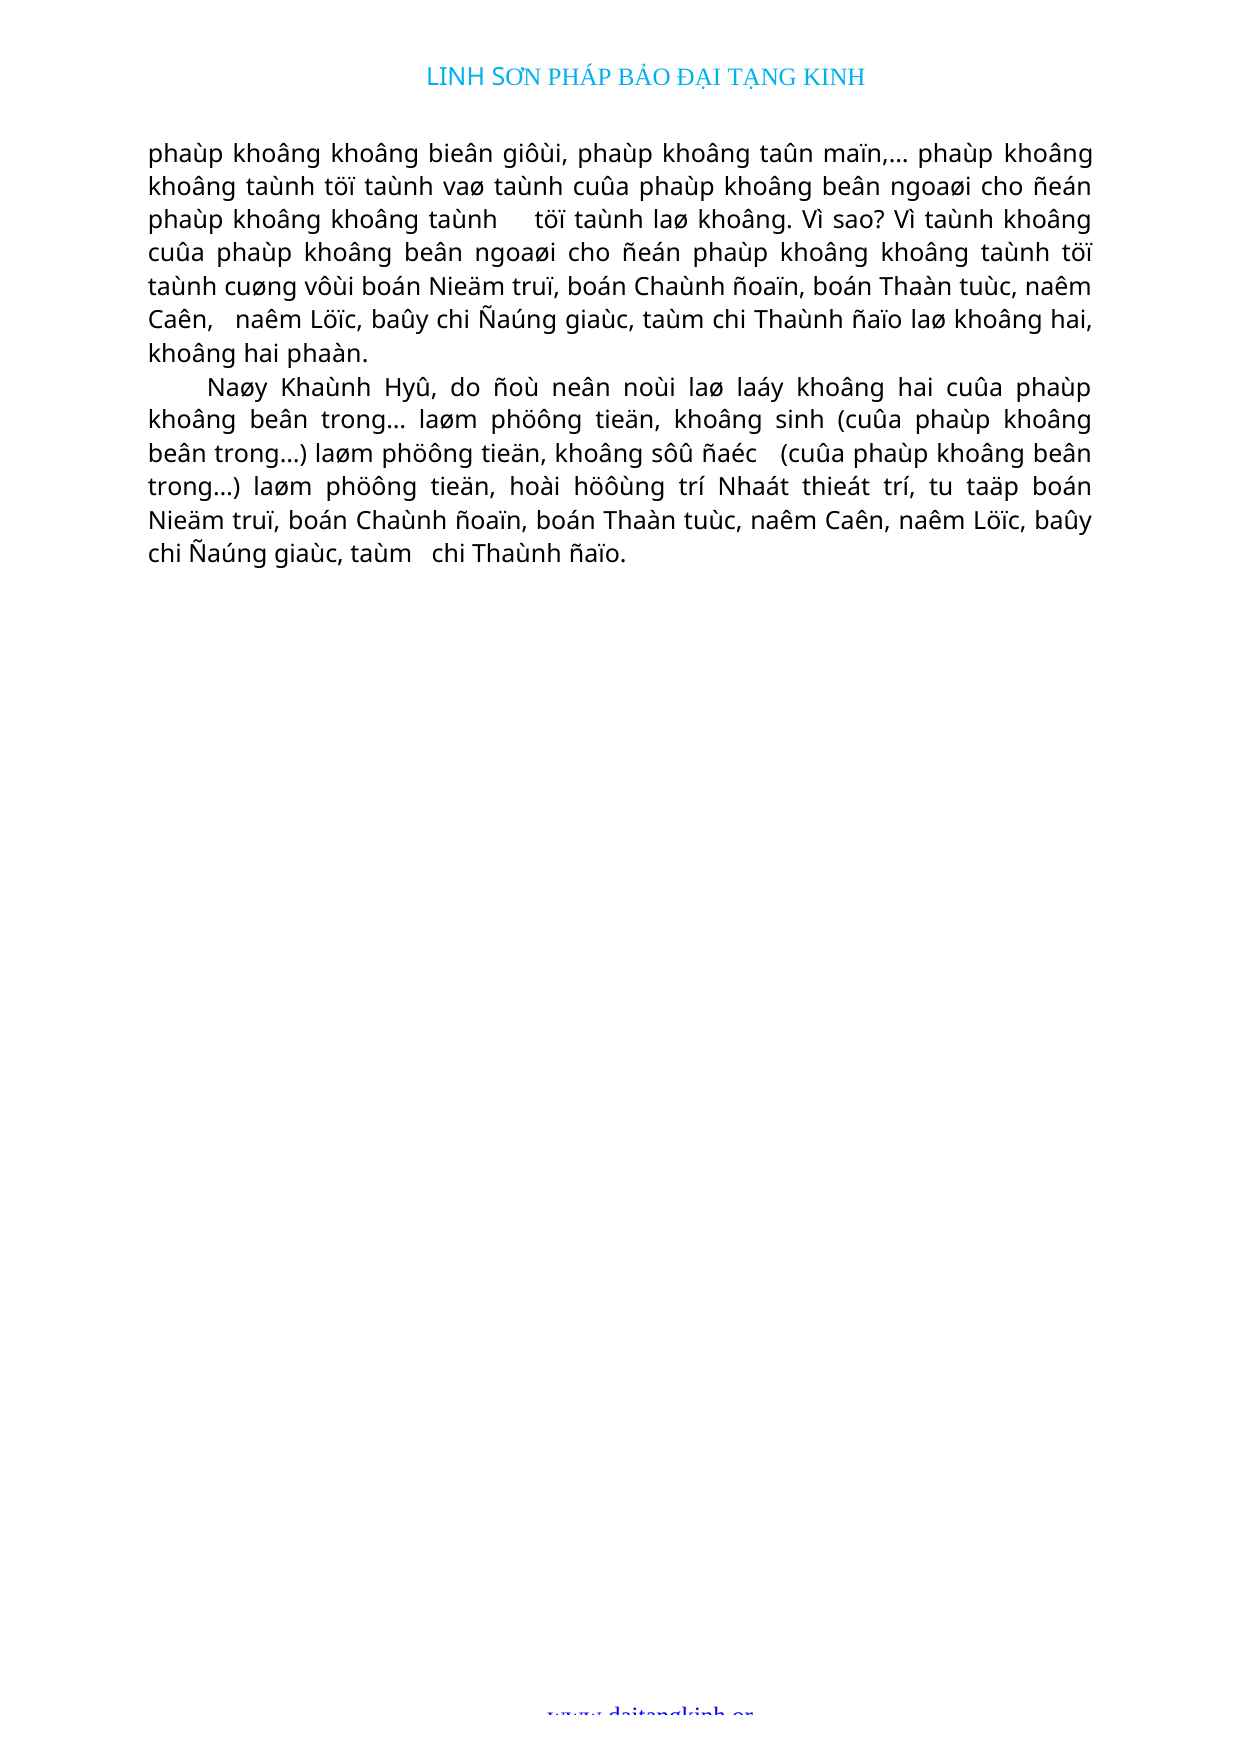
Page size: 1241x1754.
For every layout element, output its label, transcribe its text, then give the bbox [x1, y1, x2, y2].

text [148, 135, 1093, 369]
text Naøy Khaùnh Hyû, do ñoù neân noùi laø laáy khoâng hai cuûa phaùp khoâng beân trong… laøm phöông tieän, khoâng sinh (cuûa phaùp khoâng beân trong…) laøm phöông tieän, khoâng sôû ñaéc (cuûa phaùp khoâng beân trong…) laøm phöông tieän, hoài höôùng trí Nhaát thieát trí, tu taäp boán Nieäm truï, boán Chaùnh ñoaïn, boán Thaàn tuùc, naêm Caên, naêm Löïc, baûy chi Ñaúng giaùc, taùm chi Thaùnh ñaïo. [148, 369, 1093, 570]
